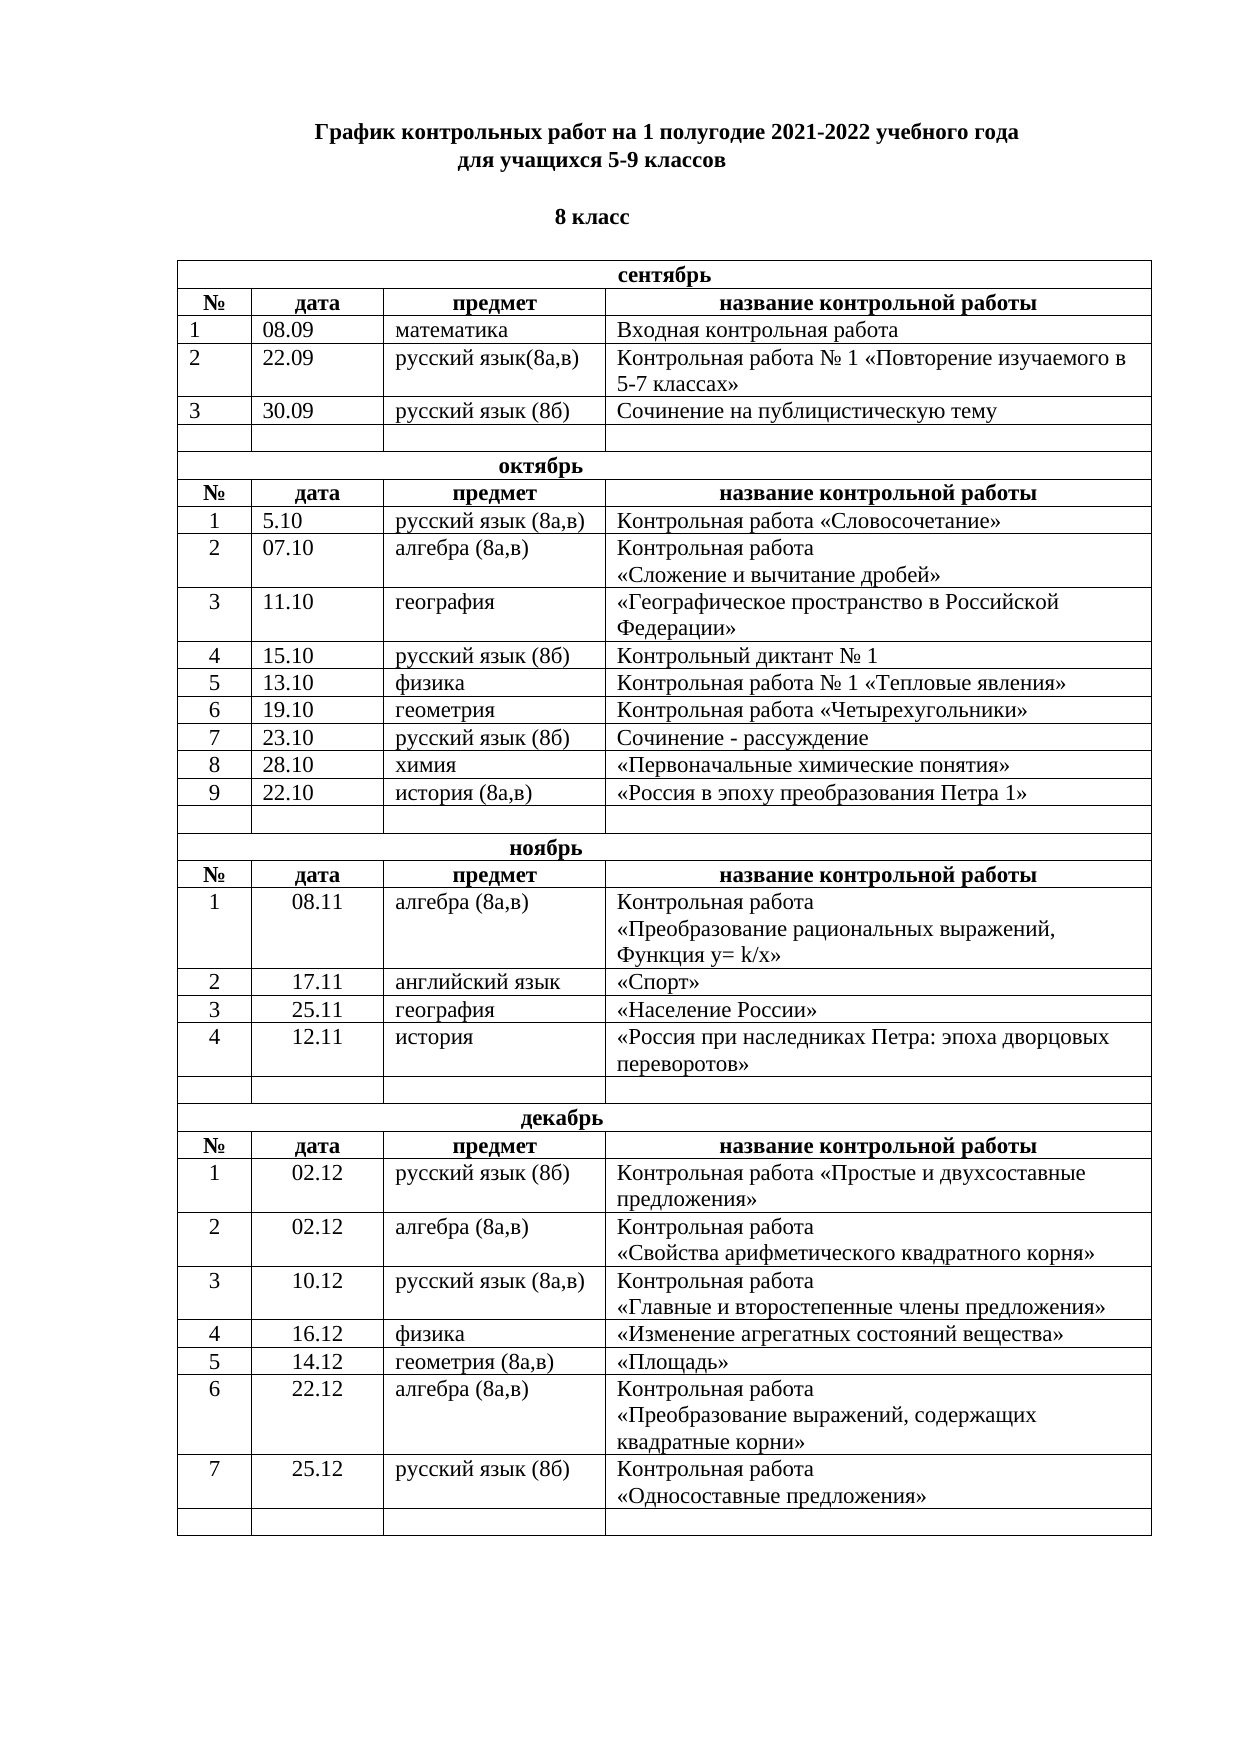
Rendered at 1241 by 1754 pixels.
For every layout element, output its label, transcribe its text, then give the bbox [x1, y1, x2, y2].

table_cell алгебра (8а,в) [384, 1213, 605, 1266]
table_cell 7 [178, 1455, 251, 1508]
table_cell русский язык (8а,в) [384, 1267, 605, 1319]
table_cell 30.09 [252, 397, 383, 424]
table_cell 19.10 [252, 697, 383, 723]
table_cell Контрольная работа № 1 «Тепловые явления» [606, 669, 1151, 696]
table_cell Сочинение - рассуждение [606, 724, 1151, 750]
table_cell № [178, 480, 251, 506]
table_cell 1 [178, 507, 251, 533]
table_cell [384, 1509, 605, 1535]
table_cell алгебра (8а,в) [384, 888, 605, 967]
table_cell русский язык (8б) [384, 1159, 605, 1212]
table_cell 25.12 [252, 1455, 383, 1508]
table_cell алгебра (8а,в) [384, 1375, 605, 1454]
table_cell 13.10 [252, 669, 383, 696]
table_cell [606, 806, 1151, 832]
table_cell Контрольная работа «Главные и второстепенные члены предложения» [606, 1267, 1151, 1319]
table_cell предмет [384, 1132, 605, 1158]
table_cell 28.10 [252, 751, 383, 778]
table_cell дата [252, 861, 383, 887]
table_cell «Географическое пространство в Российской Федерации» [606, 588, 1151, 641]
table_cell 22.10 [252, 779, 383, 805]
table_cell 12.11 [252, 1023, 383, 1076]
table_cell № [178, 289, 251, 315]
table_cell русский язык(8а,в) [384, 344, 605, 396]
table_cell предмет [384, 480, 605, 506]
table_cell история (8а,в) [384, 779, 605, 805]
table_cell 2 [178, 969, 251, 995]
table_cell ноябрь [178, 834, 1151, 860]
table_cell геометрия (8а,в) [384, 1348, 605, 1374]
table_cell 2 [178, 534, 251, 587]
table_cell Сочинение на публицистическую тему [606, 397, 1151, 424]
table_cell декабрь [178, 1104, 1151, 1131]
table_cell «Россия при наследниках Петра: эпоха дворцовых переворотов» [606, 1023, 1151, 1076]
table_cell 3 [178, 397, 251, 424]
table_cell [252, 806, 383, 832]
table_cell 9 [178, 779, 251, 805]
table_cell [252, 425, 383, 451]
table_cell 07.10 [252, 534, 383, 587]
table_cell «Первоначальные химические понятия» [606, 751, 1151, 778]
table_cell 3 [178, 996, 251, 1022]
table_cell [384, 1077, 605, 1103]
table_cell название контрольной работы [606, 289, 1151, 315]
table_cell 17.11 [252, 969, 383, 995]
table_cell физика [384, 669, 605, 696]
table_cell «Спорт» [606, 969, 1151, 995]
table_cell 10.12 [252, 1267, 383, 1319]
table_cell [606, 1509, 1151, 1535]
table_cell 7 [178, 724, 251, 750]
table_cell 5 [178, 1348, 251, 1374]
table_cell 11.10 [252, 588, 383, 641]
table_cell «Изменение агрегатных состояний вещества» [606, 1320, 1151, 1347]
table_cell 22.12 [252, 1375, 383, 1454]
table_cell № [178, 861, 251, 887]
table_cell 08.11 [252, 888, 383, 967]
table_cell русский язык (8а,в) [384, 507, 605, 533]
table_cell алгебра (8а,в) [384, 534, 605, 587]
text График контрольных работ на 1 полугодие 2021-2022 учебного года [177, 118, 1152, 144]
table_cell «Площадь» [606, 1348, 1151, 1374]
table_cell геометрия [384, 697, 605, 723]
table_cell 22.09 [252, 344, 383, 396]
text 8 класс [177, 203, 1152, 230]
table_cell [178, 806, 251, 832]
table_cell русский язык (8б) [384, 642, 605, 668]
table_cell география [384, 996, 605, 1022]
table_cell 1 [178, 888, 251, 967]
table_cell 2 [178, 344, 251, 396]
table_cell 4 [178, 1023, 251, 1076]
table_cell «Россия в эпоху преобразования Петра 1» [606, 779, 1151, 805]
table_cell [252, 1077, 383, 1103]
table_cell 23.10 [252, 724, 383, 750]
table_cell Контрольная работа «Простые и двухсоставные предложения» [606, 1159, 1151, 1212]
table_cell название контрольной работы [606, 480, 1151, 506]
table_cell [606, 1077, 1151, 1103]
table_cell дата [252, 289, 383, 315]
table_cell [178, 1509, 251, 1535]
table_cell 6 [178, 697, 251, 723]
table_cell география [384, 588, 605, 641]
table_cell «Население России» [606, 996, 1151, 1022]
table_cell Контрольная работа «Словосочетание» [606, 507, 1151, 533]
table_cell 3 [178, 1267, 251, 1319]
table_cell 1 [178, 316, 251, 342]
table_cell физика [384, 1320, 605, 1347]
table_cell 4 [178, 1320, 251, 1347]
table_cell 02.12 [252, 1213, 383, 1266]
table_cell Контрольная работа «Преобразование рациональных выражений, Функция у= k/х» [606, 888, 1151, 967]
table_cell 8 [178, 751, 251, 778]
table_cell 02.12 [252, 1159, 383, 1212]
table_cell русский язык (8б) [384, 1455, 605, 1508]
table_cell 6 [178, 1375, 251, 1454]
table_cell история [384, 1023, 605, 1076]
table_cell русский язык (8б) [384, 724, 605, 750]
table_cell 08.09 [252, 316, 383, 342]
table_cell Контрольная работа «Сложение и вычитание дробей» [606, 534, 1151, 587]
table_cell предмет [384, 861, 605, 887]
table_cell название контрольной работы [606, 1132, 1151, 1158]
table_cell [384, 806, 605, 832]
table_cell химия [384, 751, 605, 778]
table_cell предмет [384, 289, 605, 315]
text для учащихся 5-9 классов [177, 147, 1152, 173]
table_cell Контрольный диктант № 1 [606, 642, 1151, 668]
table_cell № [178, 1132, 251, 1158]
table_cell Контрольная работа «Четырехугольники» [606, 697, 1151, 723]
table_cell Контрольная работа № 1 «Повторение изучаемого в 5-7 классах» [606, 344, 1151, 396]
table_cell 4 [178, 642, 251, 668]
table_cell Контрольная работа «Свойства арифметического квадратного корня» [606, 1213, 1151, 1266]
table_cell русский язык (8б) [384, 397, 605, 424]
table_cell Контрольная работа «Односоставные предложения» [606, 1455, 1151, 1508]
table_cell английский язык [384, 969, 605, 995]
table_cell [178, 425, 251, 451]
table_cell октябрь [178, 452, 1151, 478]
table_cell 14.12 [252, 1348, 383, 1374]
table_cell [606, 425, 1151, 451]
table_cell 3 [178, 588, 251, 641]
table_cell 5 [178, 669, 251, 696]
table_header сентябрь [178, 261, 1151, 288]
table_cell 1 [178, 1159, 251, 1212]
table_cell 15.10 [252, 642, 383, 668]
table_cell 25.11 [252, 996, 383, 1022]
table_cell [178, 1077, 251, 1103]
table_cell Входная контрольная работа [606, 316, 1151, 342]
table_cell математика [384, 316, 605, 342]
table_cell 5.10 [252, 507, 383, 533]
table_cell 2 [178, 1213, 251, 1266]
table_cell Контрольная работа «Преобразование выражений, содержащих квадратные корни» [606, 1375, 1151, 1454]
table_cell [384, 425, 605, 451]
table_cell название контрольной работы [606, 861, 1151, 887]
table_cell дата [252, 480, 383, 506]
table_cell [252, 1509, 383, 1535]
table_cell дата [252, 1132, 383, 1158]
table_cell 16.12 [252, 1320, 383, 1347]
